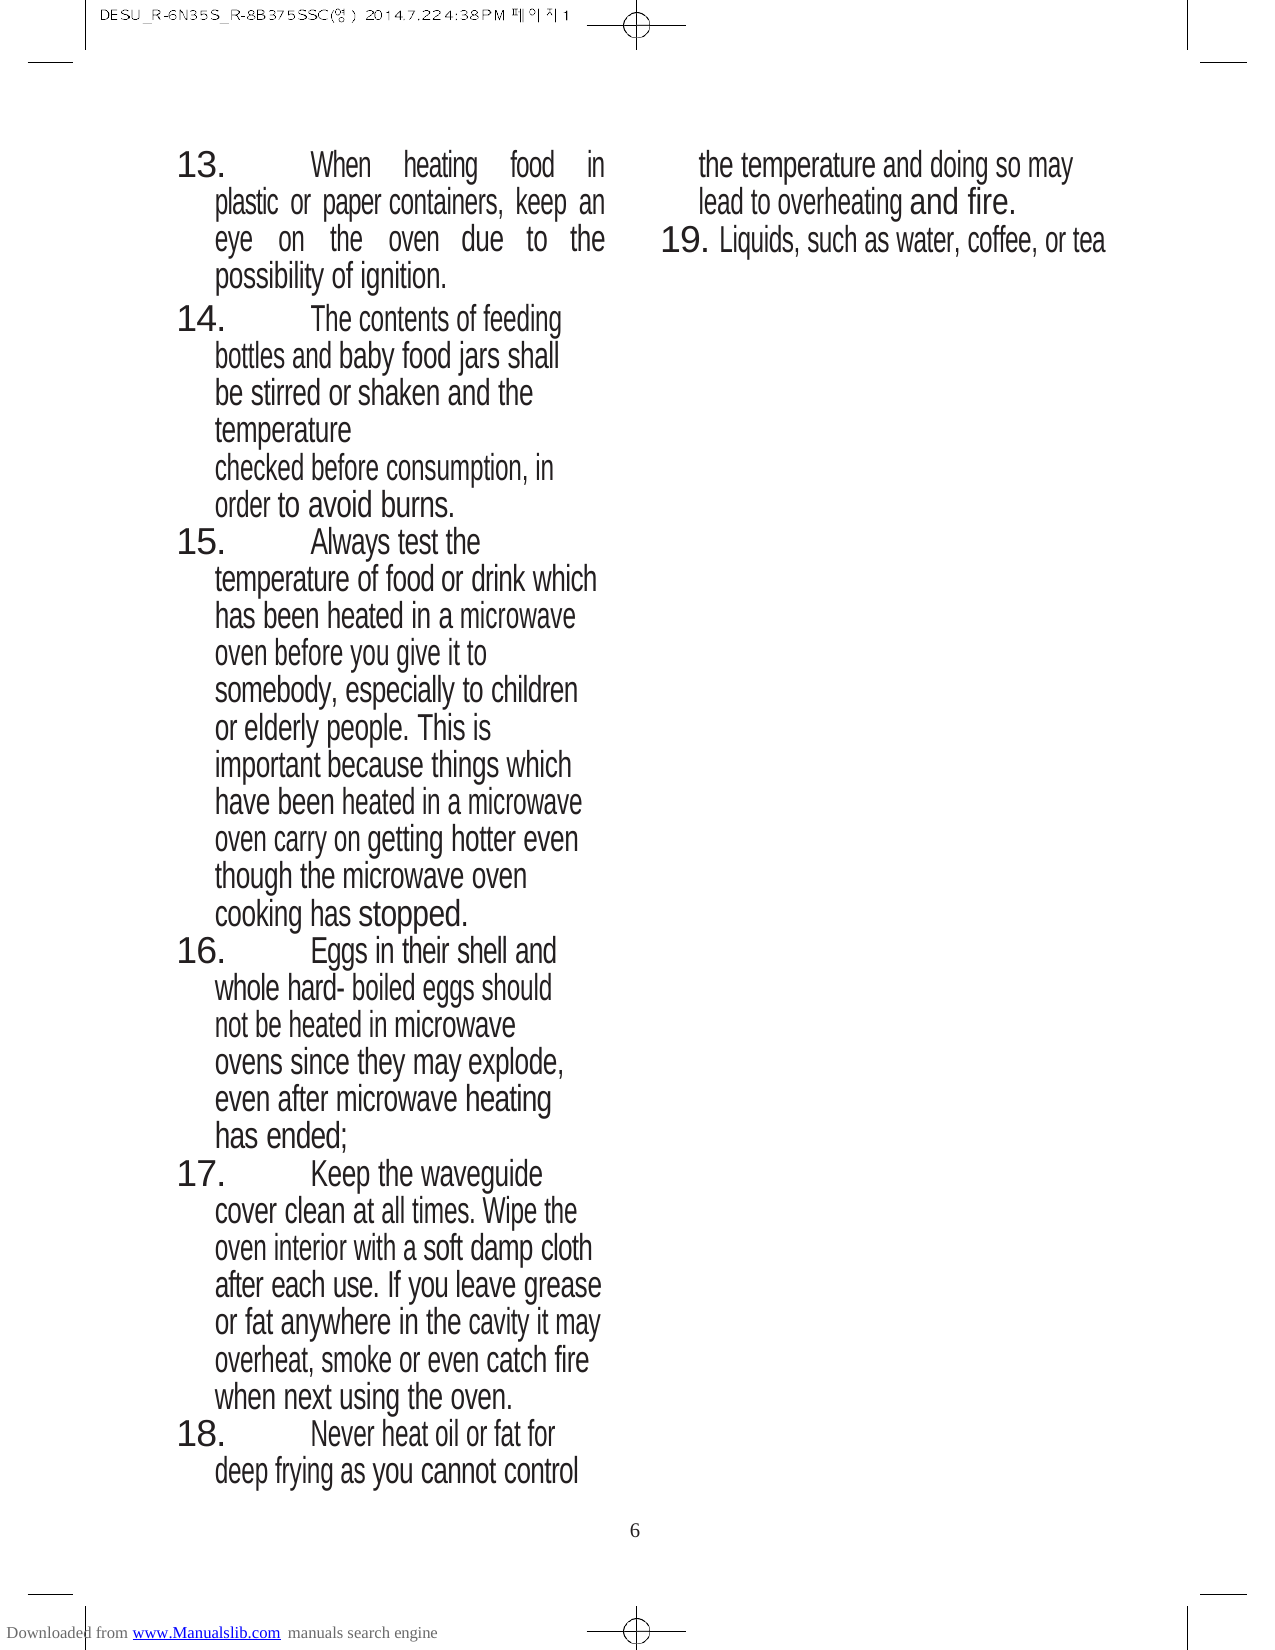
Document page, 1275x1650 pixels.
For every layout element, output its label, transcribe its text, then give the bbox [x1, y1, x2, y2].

subtitle Always test the temperature of food or drink which has been heated in a microwave oven before you give it to somebody, especially to children or elderly people. This is important because things which have been heated in a microwave oven carry on getting hotter even though the microwave oven cooking has stopped. [176, 525, 601, 934]
picture [364, 6, 479, 25]
subtitle The contents of feeding bottles and baby food jars shall be stirred or shaken and the temperature [176, 302, 584, 451]
picture [623, 12, 650, 38]
picture [480, 6, 506, 25]
subtitle Keep the waveguide cover clean at all times. Wipe the oven interior with a soft damp cloth after each use. If you leave grease or fat anywhere in the cavity it may overheat, smoke or even catch fire when next using the oven. [176, 1157, 611, 1417]
subtitle Eggs in their shell and whole hard- boiled eggs should not be heated in microwave ovens since they may explode, even after microwave heating has ended; [176, 934, 587, 1157]
picture [623, 1618, 650, 1644]
picture [509, 6, 571, 25]
subtitle Never heat oil or fat for deep frying as you cannot control the temperature and doing so may lead to overheating and fire. [660, 148, 1107, 222]
subtitle Liquids, such as water, coffee, or tea [660, 222, 1112, 260]
picture [98, 6, 356, 25]
subtitle Never heat oil or fat for deep frying as you cannot control the temperature and doing so may lead to overheating and fire. [176, 1417, 609, 1491]
subtitle checked before consumption, in order to avoid burns. [214, 451, 611, 525]
subtitle When heating food in plastic or paper containers, keep an eye on the oven due to the possibility of ignition. [176, 148, 606, 296]
